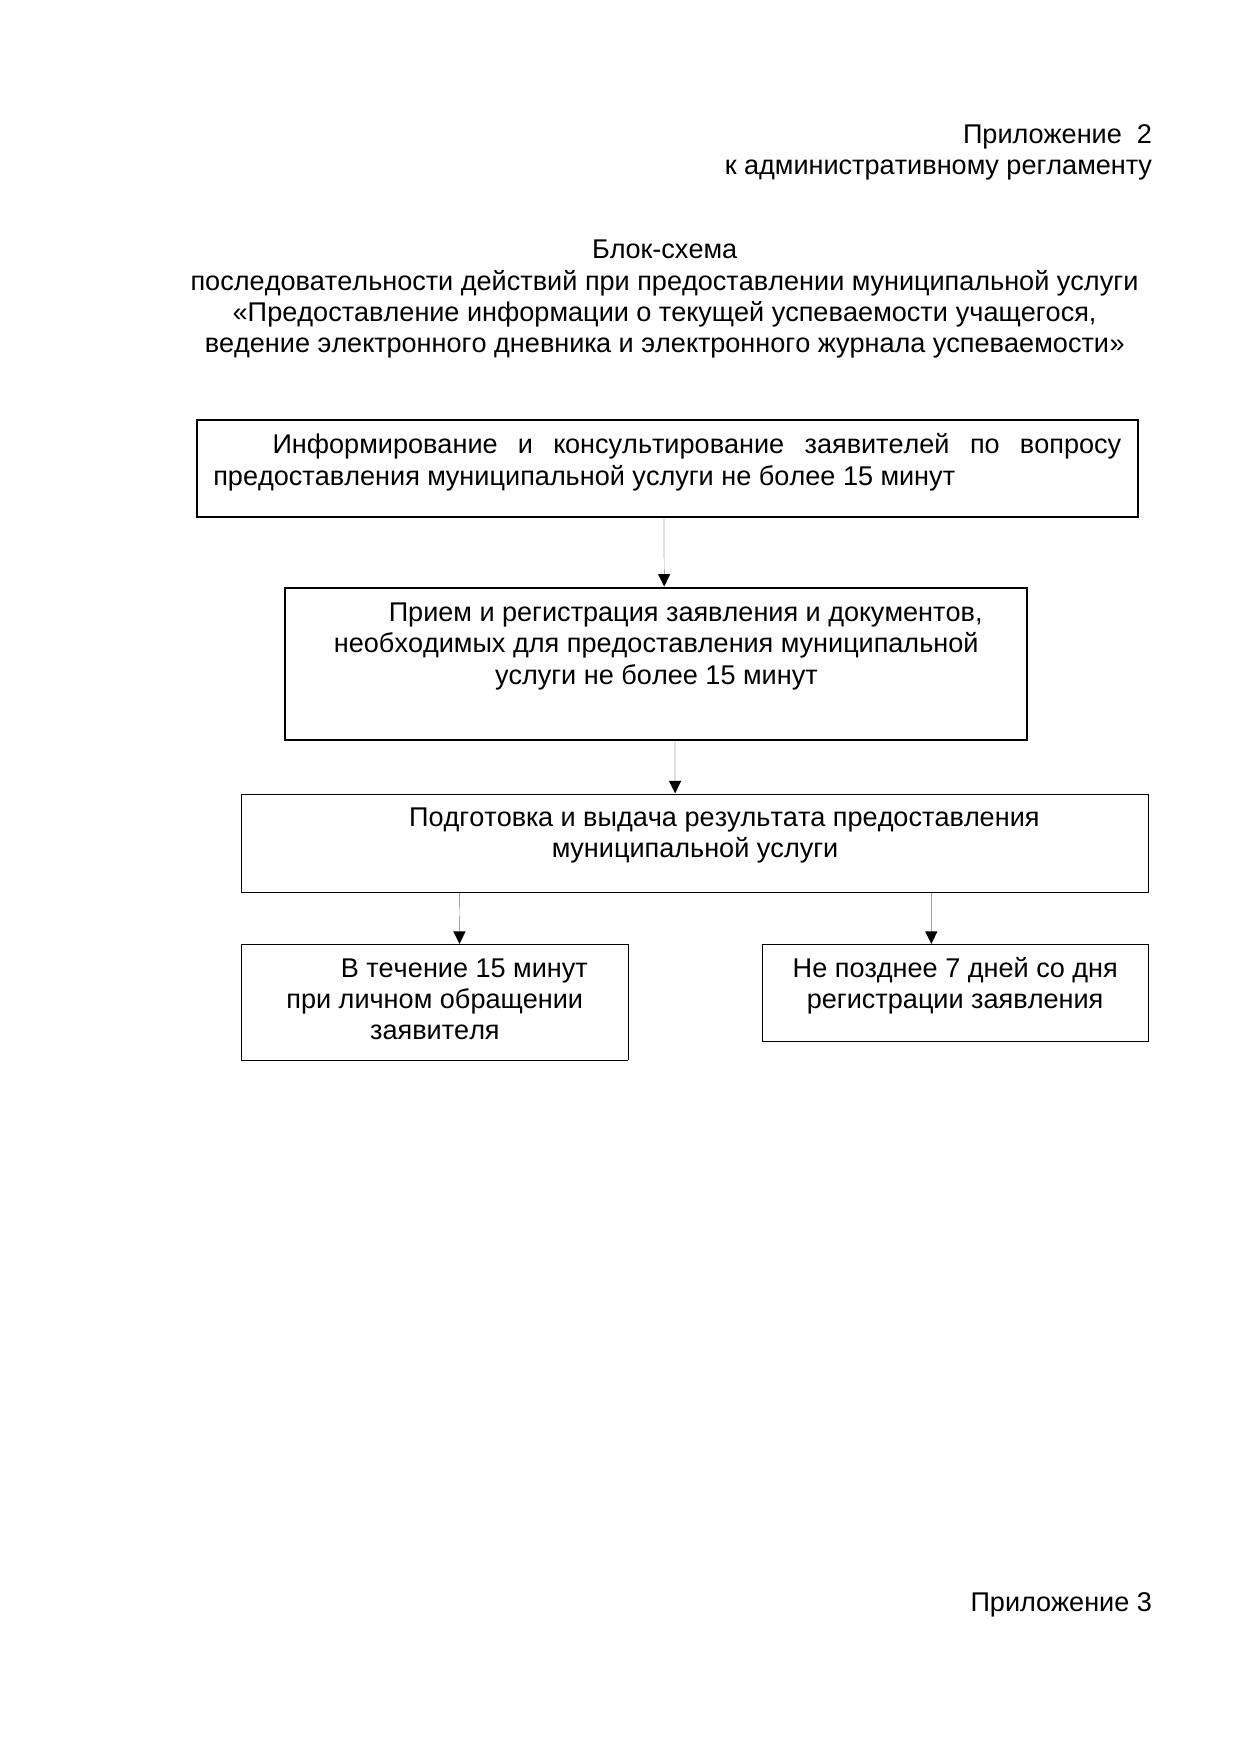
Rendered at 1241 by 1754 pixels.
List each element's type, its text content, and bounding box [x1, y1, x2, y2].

text последовательности действий при предоставлении муниципальной услуги [177, 264, 1152, 296]
text к административному регламенту [177, 149, 1152, 181]
text Приложение 2 [177, 118, 1152, 149]
text Приложение 3 [177, 1586, 1152, 1618]
text Блок-схема [177, 233, 1152, 264]
text «Предоставление информации о текущей успеваемости учащегося, ведение электронного дневника и электронного журнала успеваемости» [177, 296, 1152, 358]
